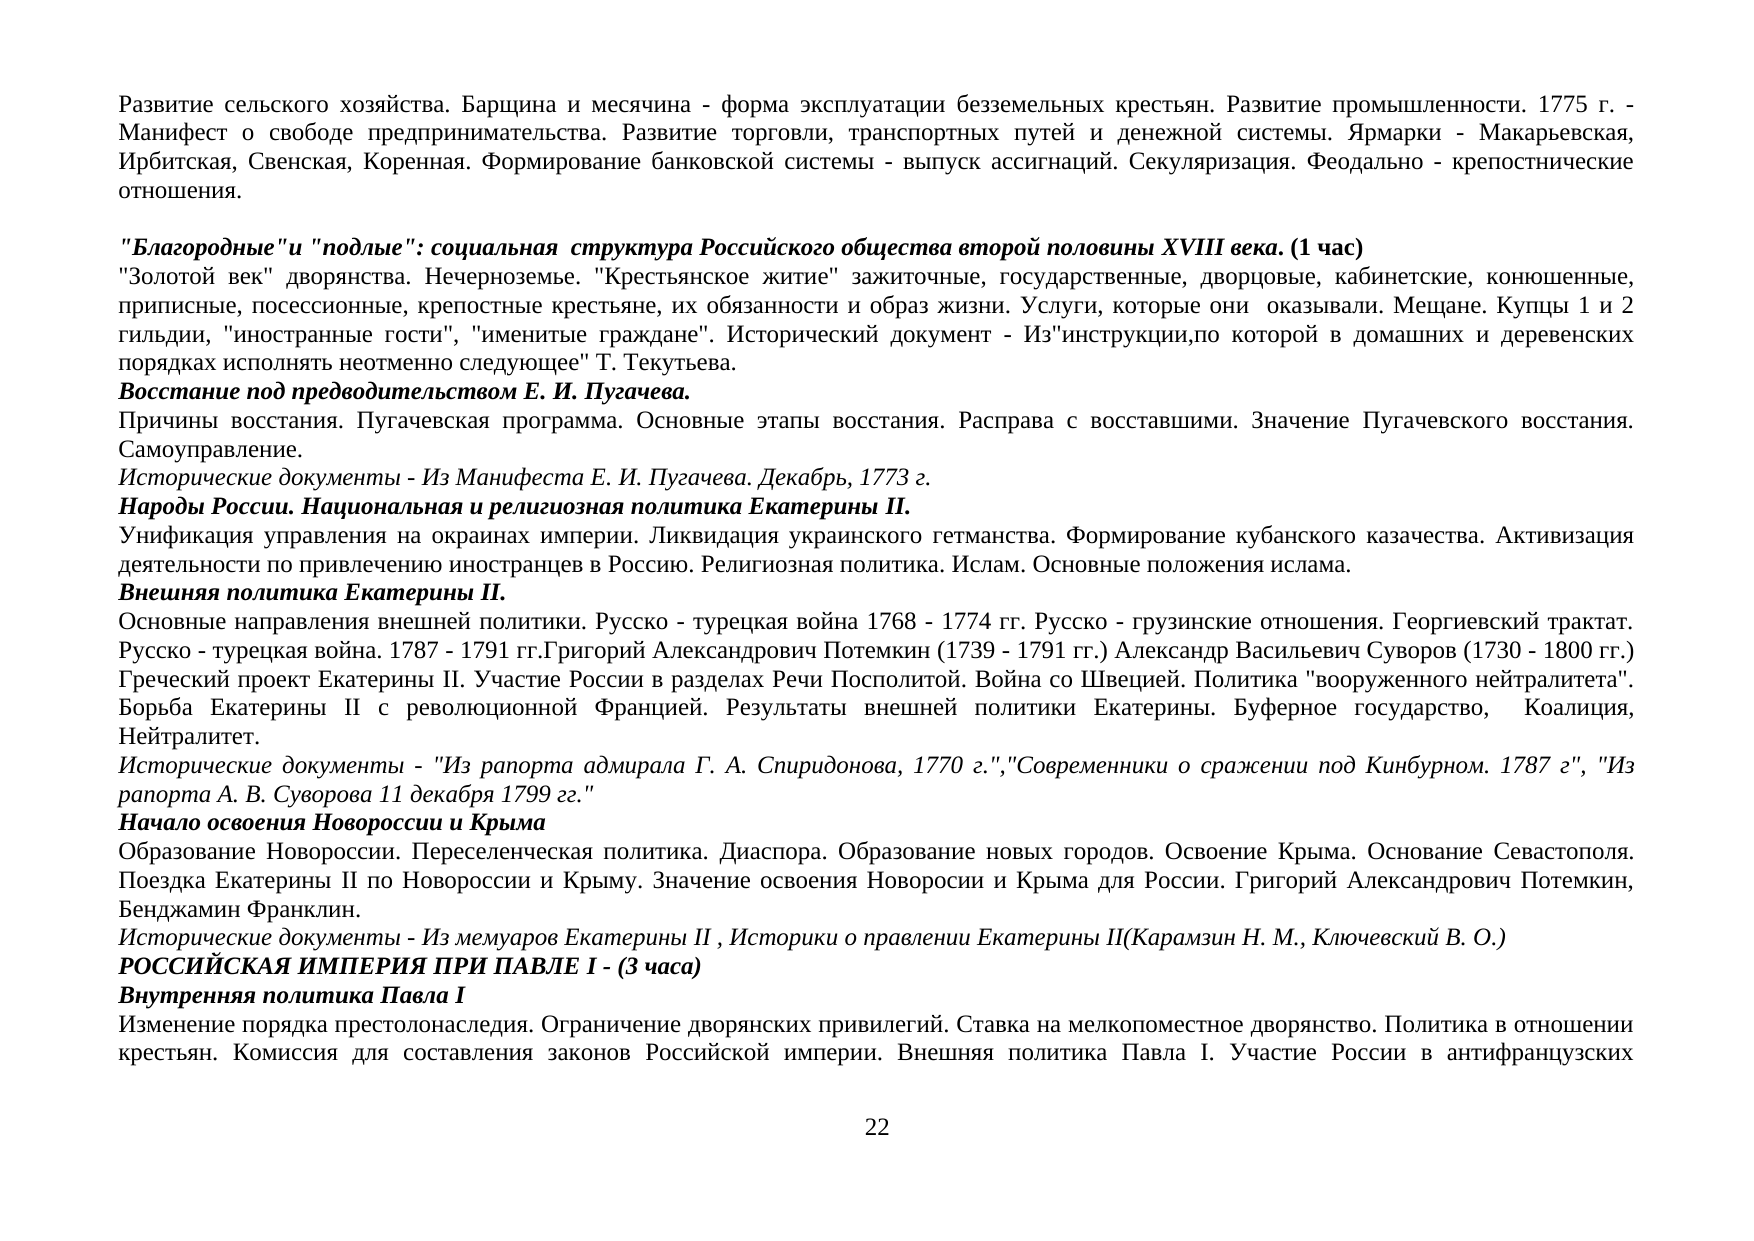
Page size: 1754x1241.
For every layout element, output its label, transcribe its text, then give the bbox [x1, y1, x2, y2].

text Народы России. Национальная и религиозная политика Екатерины II. [118, 491, 1636, 520]
text РОССИЙСКАЯ ИМПЕРИЯ ПРИ ПАВЛЕ I - (3 часа) [118, 951, 1636, 980]
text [118, 1009, 1636, 1066]
text Причины восстания. Пугачевская программа. Основные этапы восстания. Расправа с восставшими. Значение Пугачевского восстания. Самоуправление. [118, 405, 1636, 462]
text Исторические документы - Из мемуаров Екатерины II , Историки о правлении Екатерины II(Карамзин Н. М., Ключевский В. О.) [118, 922, 1636, 951]
text Внешняя политика Екатерины II. [118, 577, 1636, 606]
text Образование Новороссии. Переселенческая политика. Диаспора. Образование новых городов. Освоение Крыма. Основание Севастополя. Поездка Екатерины II по Новороссии и Крыму. Значение освоения Новоросии и Крыма для России. Григорий Александрович Потемкин, Бенджамин Франклин. [118, 836, 1636, 922]
text Развитие сельского хозяйства. Барщина и месячина - форма эксплуатации безземельных крестьян. Развитие промышленности. 1775 г. - Манифест о свободе предпринимательства. Развитие торговли, транспортных путей и денежной системы. Ярмарки - Макарьевская, Ирбитская, Свенская, Коренная. Формирование банковской системы - выпуск ассигнаций. Секуляризация. Феодально - крепостнические отношения. [118, 89, 1636, 204]
text Исторические документы - Из Манифеста Е. И. Пугачева. Декабрь, 1773 г. [118, 462, 1636, 491]
text Унификация управления на окраинах империи. Ликвидация украинского гетманства. Формирование кубанского казачества. Активизация деятельности по привлечению иностранцев в Россию. Религиозная политика. Ислам. Основные положения ислама. [118, 520, 1636, 577]
text Начало освоения Новороссии и Крыма [118, 807, 1636, 836]
text Внутренняя политика Павла I [118, 980, 1636, 1009]
text "Золотой век" дворянства. Нечерноземье. "Крестьянское житие" зажиточные, государственные, дворцовые, кабинетские, конюшенные, приписные, посессионные, крепостные крестьяне, их обязанности и образ жизни. Услуги, которые они оказывали. Мещане. Купцы 1 и 2 гильдии, "иностранные гости", "именитые граждане". Исторический документ - Из"инструкции,по которой в домашних и деревенских порядках исполнять неотменно следующее" Т. Текутьева. [118, 261, 1636, 376]
text Исторические документы - "Из рапорта адмирала Г. А. Спиридонова, 1770 г.","Современники о сражении под Кинбурном. 1787 г", "Из рапорта А. В. Суворова 11 декабря 1799 гг." [118, 750, 1636, 807]
text Восстание под предводительством Е. И. Пугачева. [118, 376, 1636, 405]
text "Благородные"и "подлые": социальная структура Российского общества второй половины XVIII века. (1 час) [118, 232, 1636, 261]
text Основные направления внешней политики. Русско - турецкая война 1768 - 1774 гг. Русско - грузинские отношения. Георгиевский трактат. Русско - турецкая война. 1787 - 1791 гг.Григорий Александрович Потемкин (1739 - 1791 гг.) Александр Васильевич Суворов (1730 - 1800 гг.) Греческий проект Екатерины II. Участие России в разделах Речи Посполитой. Война со Швецией. Политика "вооруженного нейтралитета". Борьба Екатерины II с революционной Францией. Результаты внешней политики Екатерины. Буферное государство, Коалиция, Нейтралитет. [118, 606, 1636, 750]
